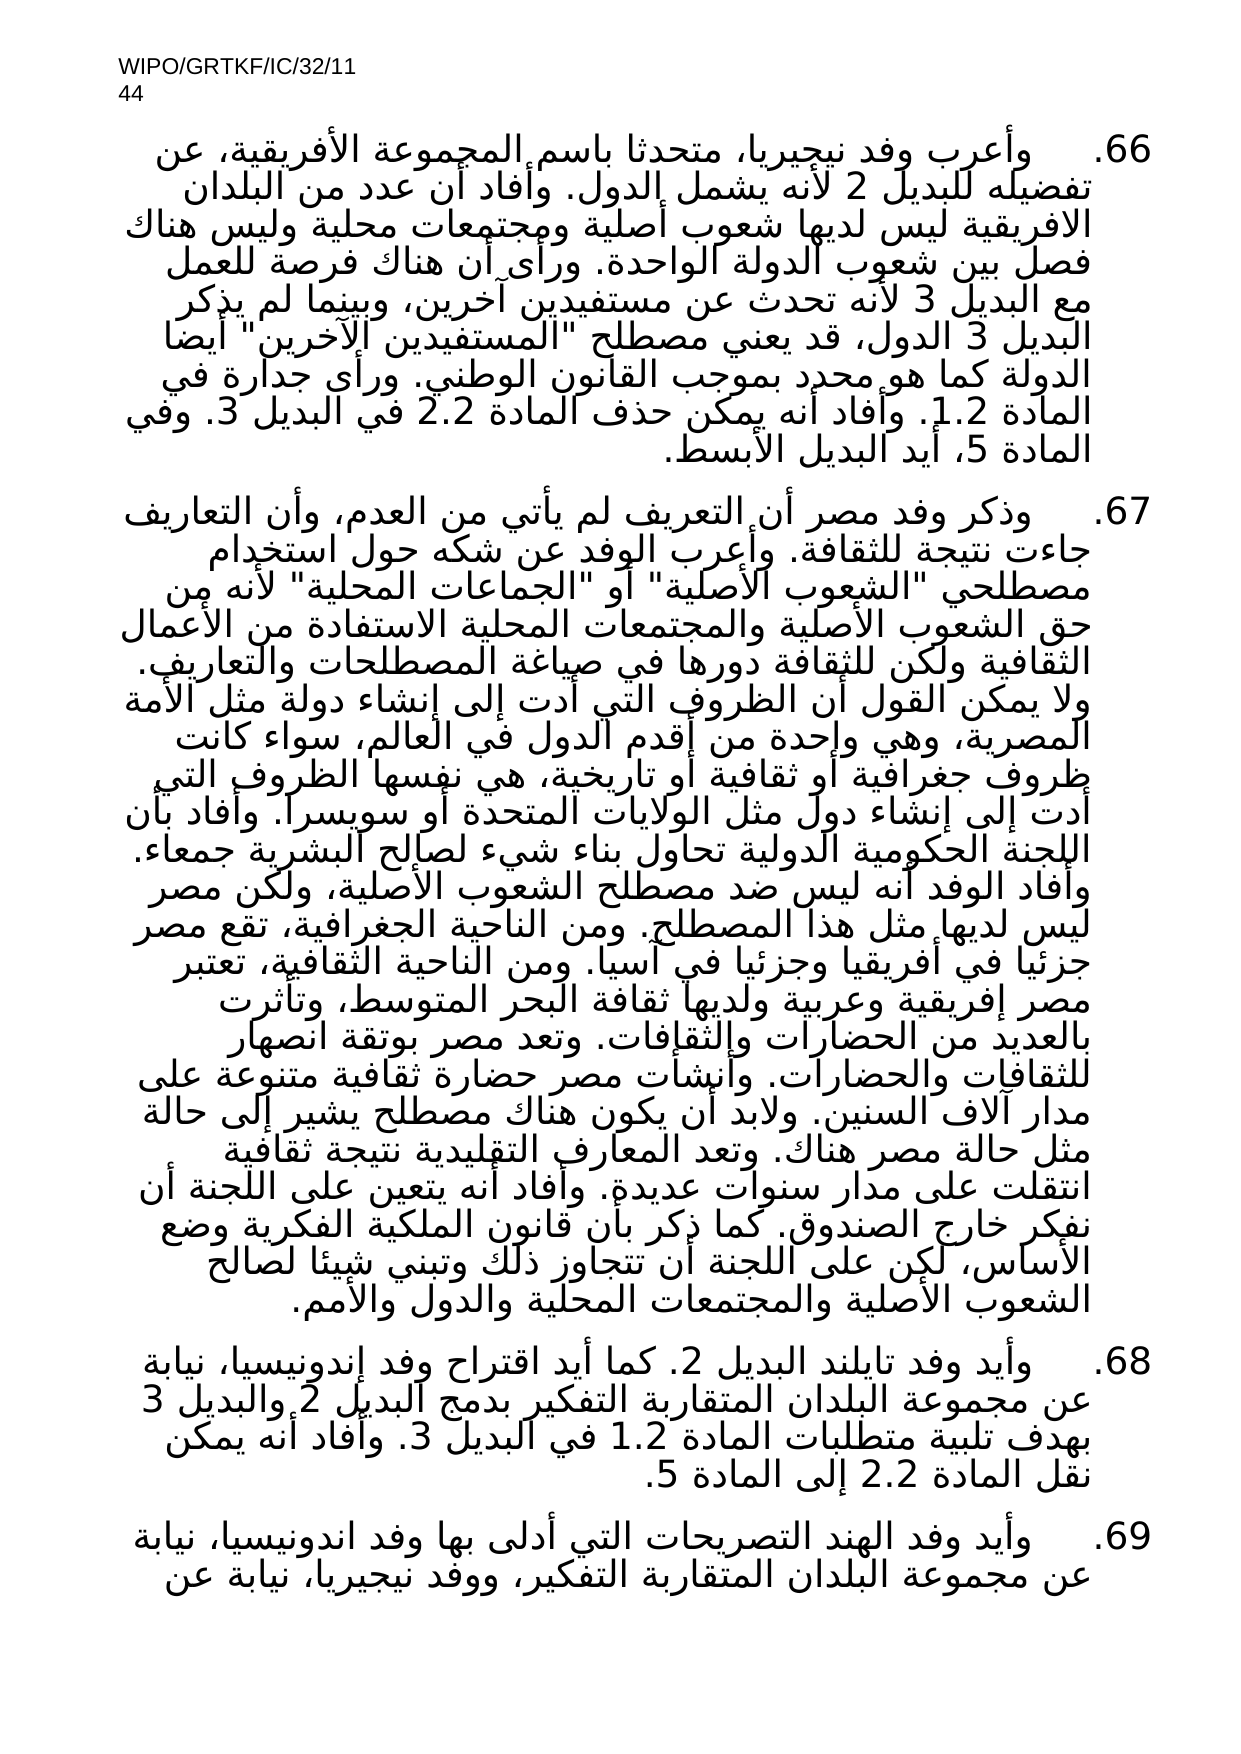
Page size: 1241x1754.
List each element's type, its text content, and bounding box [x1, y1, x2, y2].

text وأعرب وفد نيجيريا، متحدثا باسم المجموعة الأفريقية، عن تفضيله للبديل 2 لأنه يشمل الدول. وأفاد أن عدد من البلدان الافريقية ليس لديها شعوب أصلية ومجتمعات محلية وليس هناك فصل بين شعوب الدولة الواحدة. ورأى أن هناك فرصة للعمل مع البديل 3 لأنه تحدث عن مستفيدين آخرين، وبينما لم يذكر البديل 3 الدول، قد يعني مصطلح "المستفيدين الآخرين" أيضا الدولة كما هو محدد بموجب القانون الوطني. ورأى جدارة في المادة 1.2. وأفاد أنه يمكن حذف المادة 2.2 في البديل 3. وفي المادة 5، أيد البديل الأبسط. [118, 132, 1092, 470]
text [118, 1520, 1092, 1595]
text وأيد وفد تايلند البديل 2. كما أيد اقتراح وفد إندونيسيا، نيابة عن مجموعة البلدان المتقاربة التفكير بدمج البديل 2 والبديل 3 بهدف تلبية متطلبات المادة 1.2 في البديل 3. وأفاد أنه يمكن نقل المادة 2.2 إلى المادة 5. [118, 1345, 1092, 1495]
text وذكر وفد مصر أن التعريف لم يأتي من العدم، وأن التعاريف جاءت نتيجة للثقافة. وأعرب الوفد عن شكه حول استخدام مصطلحي "الشعوب الأصلية" أو "الجماعات المحلية" لأنه من حق الشعوب الأصلية والمجتمعات المحلية الاستفادة من الأعمال الثقافية ولكن للثقافة دورها في صياغة المصطلحات والتعاريف. ولا يمكن القول أن الظروف التي أدت إلى إنشاء دولة مثل الأمة المصرية، وهي واحدة من أقدم الدول في العالم، سواء كانت ظروف جغرافية أو ثقافية أو تاريخية، هي نفسها الظروف التي أدت إلى إنشاء دول مثل الولايات المتحدة أو سويسرا. وأفاد بأن اللجنة الحكومية الدولية تحاول بناء شيء لصالح البشرية جمعاء. وأفاد الوفد أنه ليس ضد مصطلح الشعوب الأصلية، ولكن مصر ليس لديها مثل هذا المصطلح. ومن الناحية الجغرافية، تقع مصر جزئيا في أفريقيا وجزئيا في آسيا. ومن الناحية الثقافية، تعتبر مصر إفريقية وعربية ولديها ثقافة البحر المتوسط، وتأثرت بالعديد من الحضارات والثقافات. وتعد مصر بوتقة انصهار للثقافات والحضارات. وأنشأت مصر حضارة ثقافية متنوعة على مدار آلاف السنين. ولابد أن يكون هناك مصطلح يشير إلى حالة مثل حالة مصر هناك. وتعد المعارف التقليدية نتيجة ثقافية انتقلت على مدار سنوات عديدة. وأفاد أنه يتعين على اللجنة أن نفكر خارج الصندوق. كما ذكر بأن قانون الملكية الفكرية وضع الأساس، لكن على اللجنة أن تتجاوز ذلك وتبني شيئا لصالح الشعوب الأصلية والمجتمعات المحلية والدول والأمم. [118, 495, 1092, 1320]
